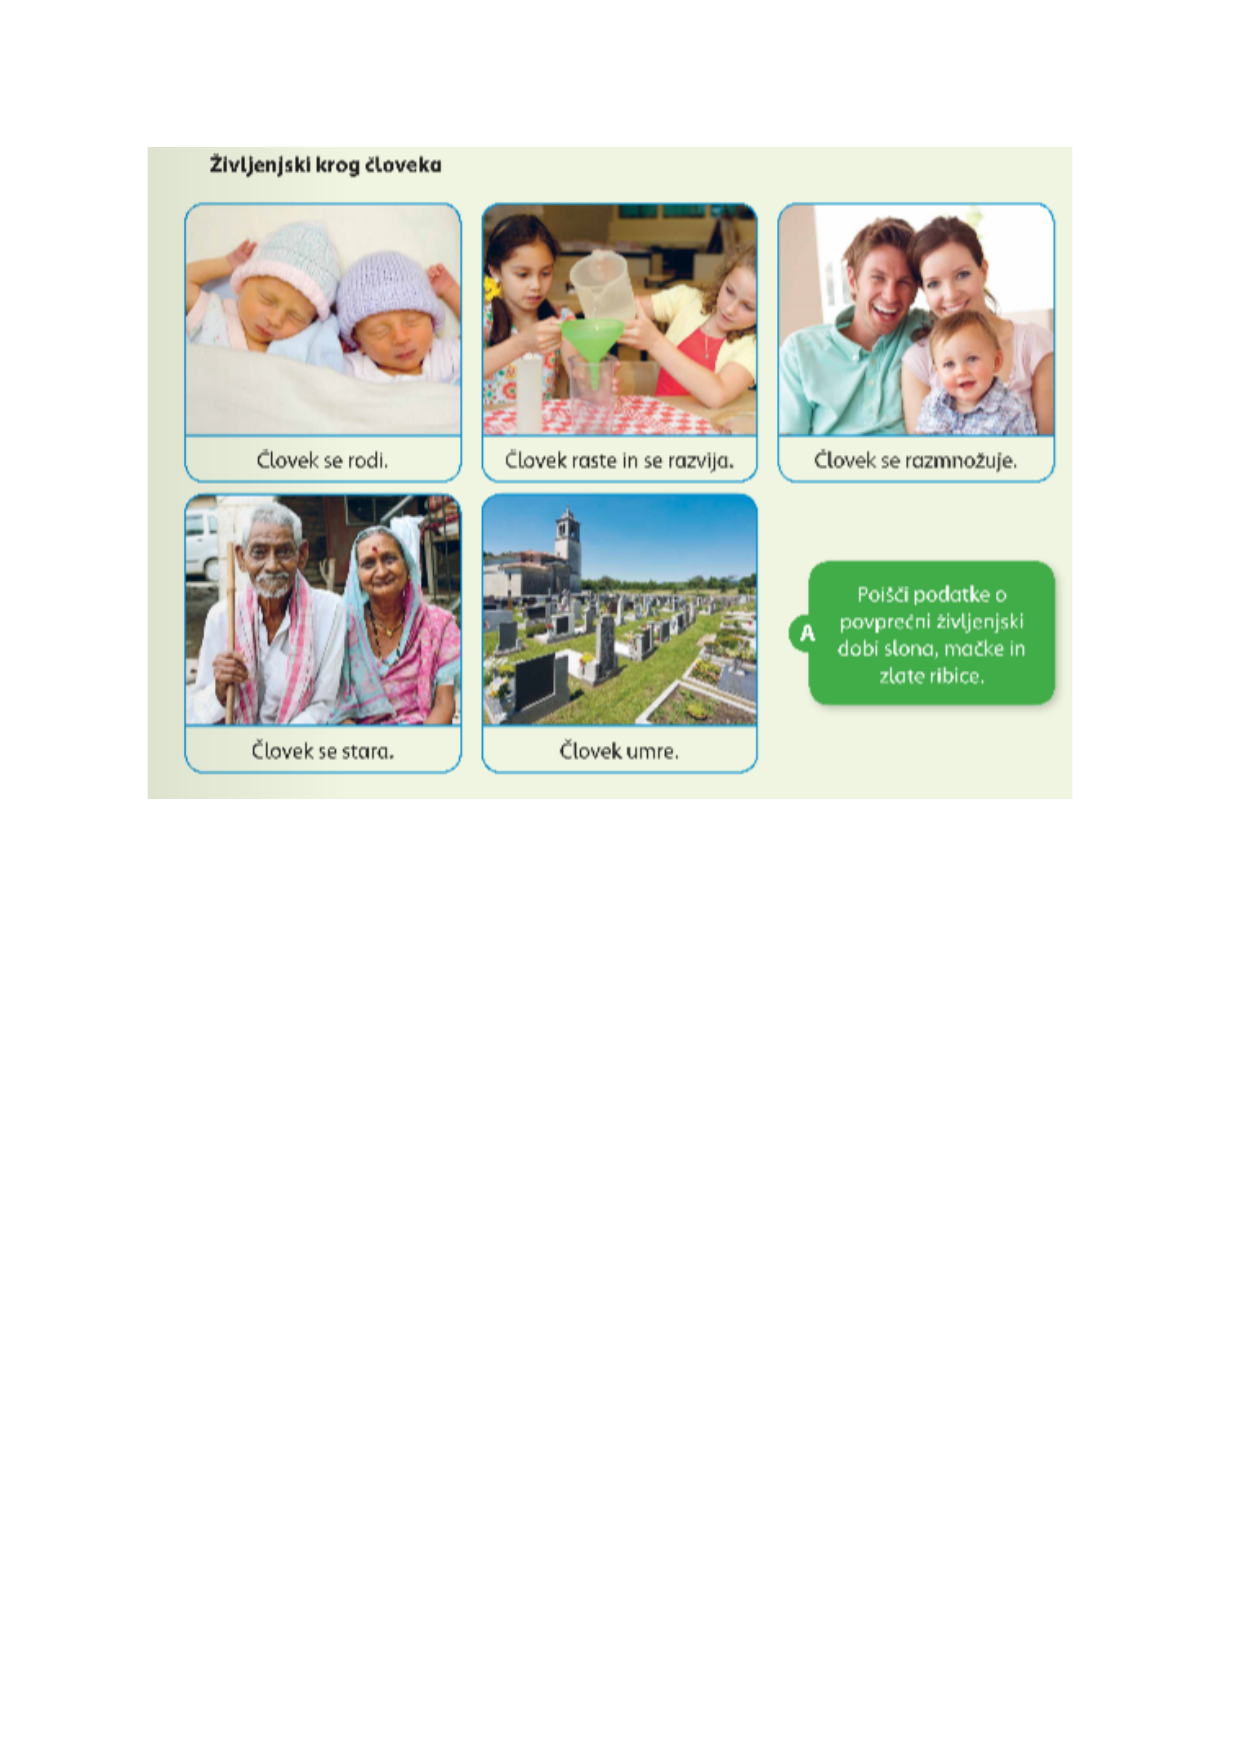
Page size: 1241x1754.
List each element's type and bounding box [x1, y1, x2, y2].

picture [147, 147, 1073, 799]
